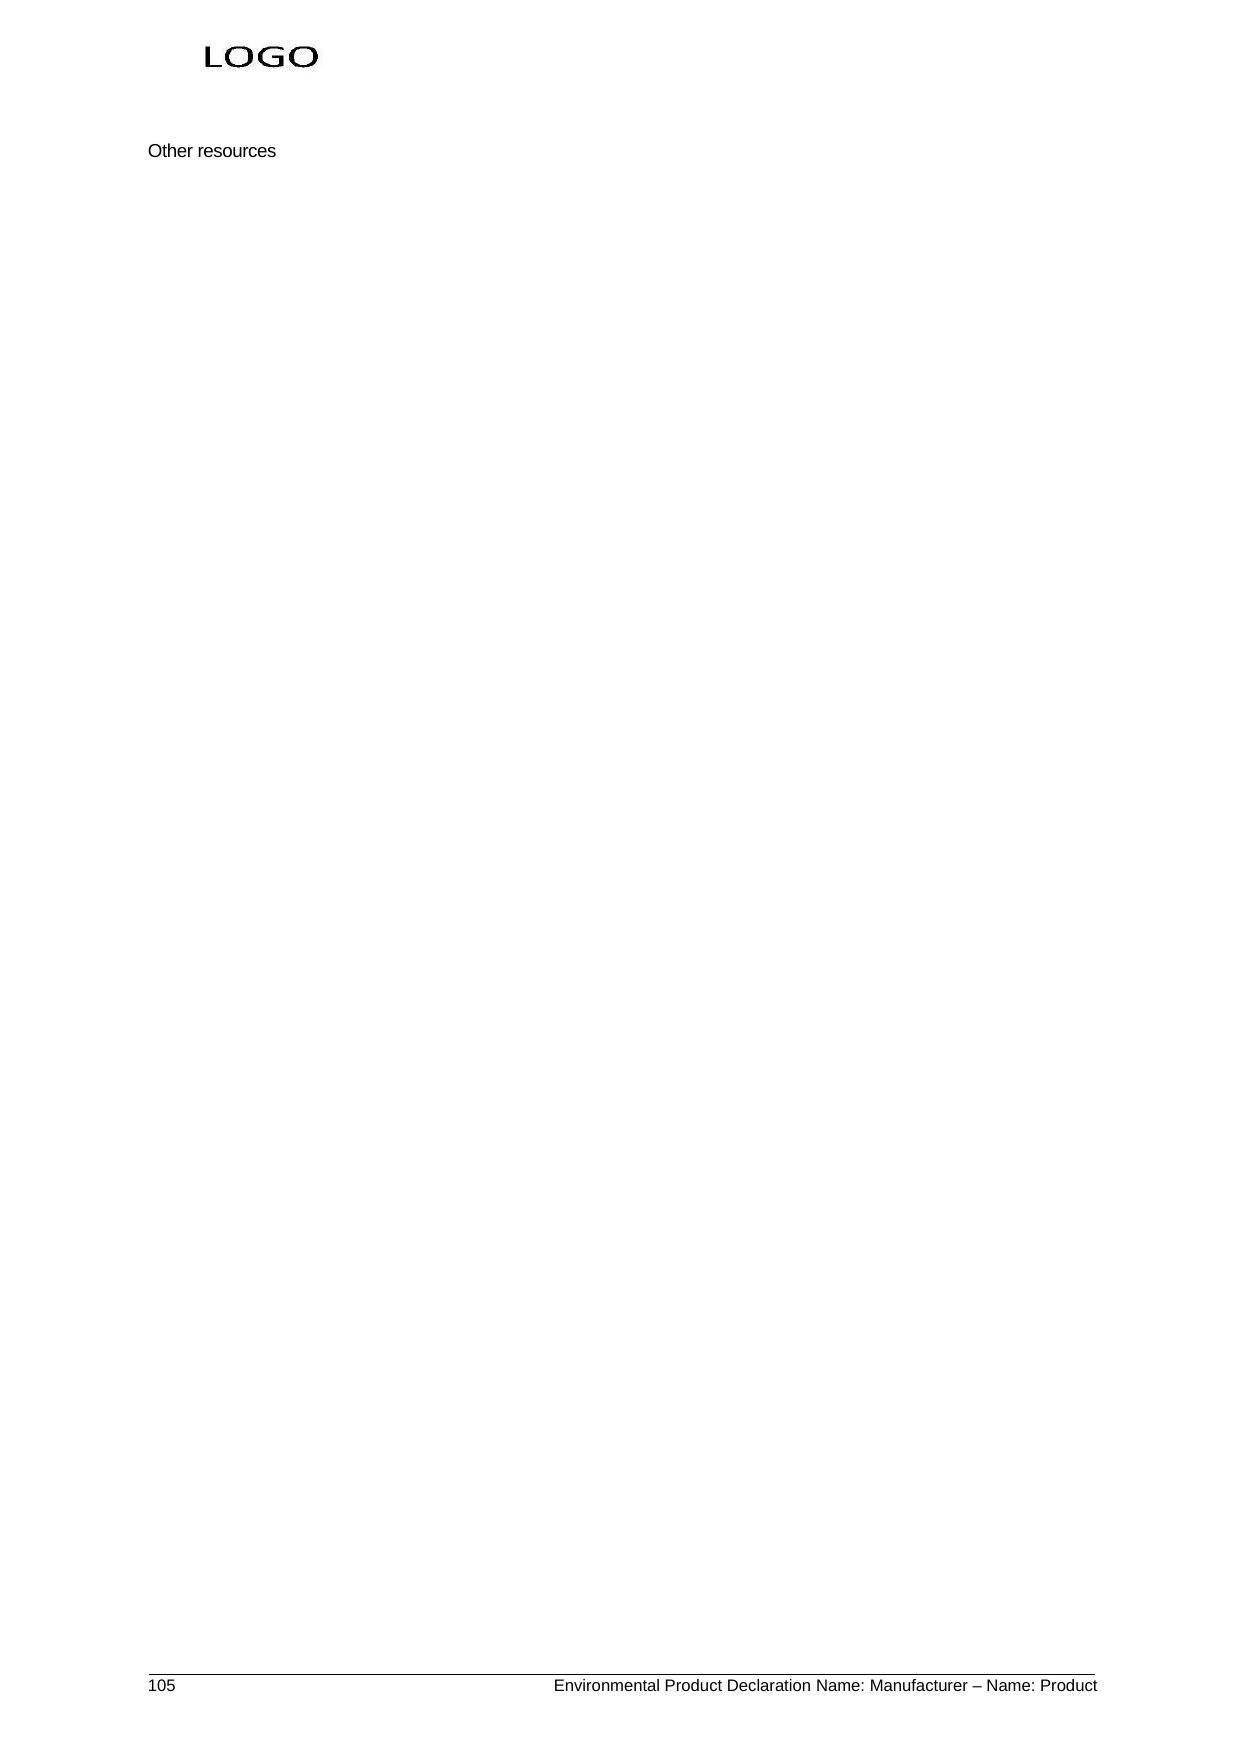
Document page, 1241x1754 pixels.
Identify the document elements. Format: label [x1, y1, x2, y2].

picture [148, 13, 623, 102]
